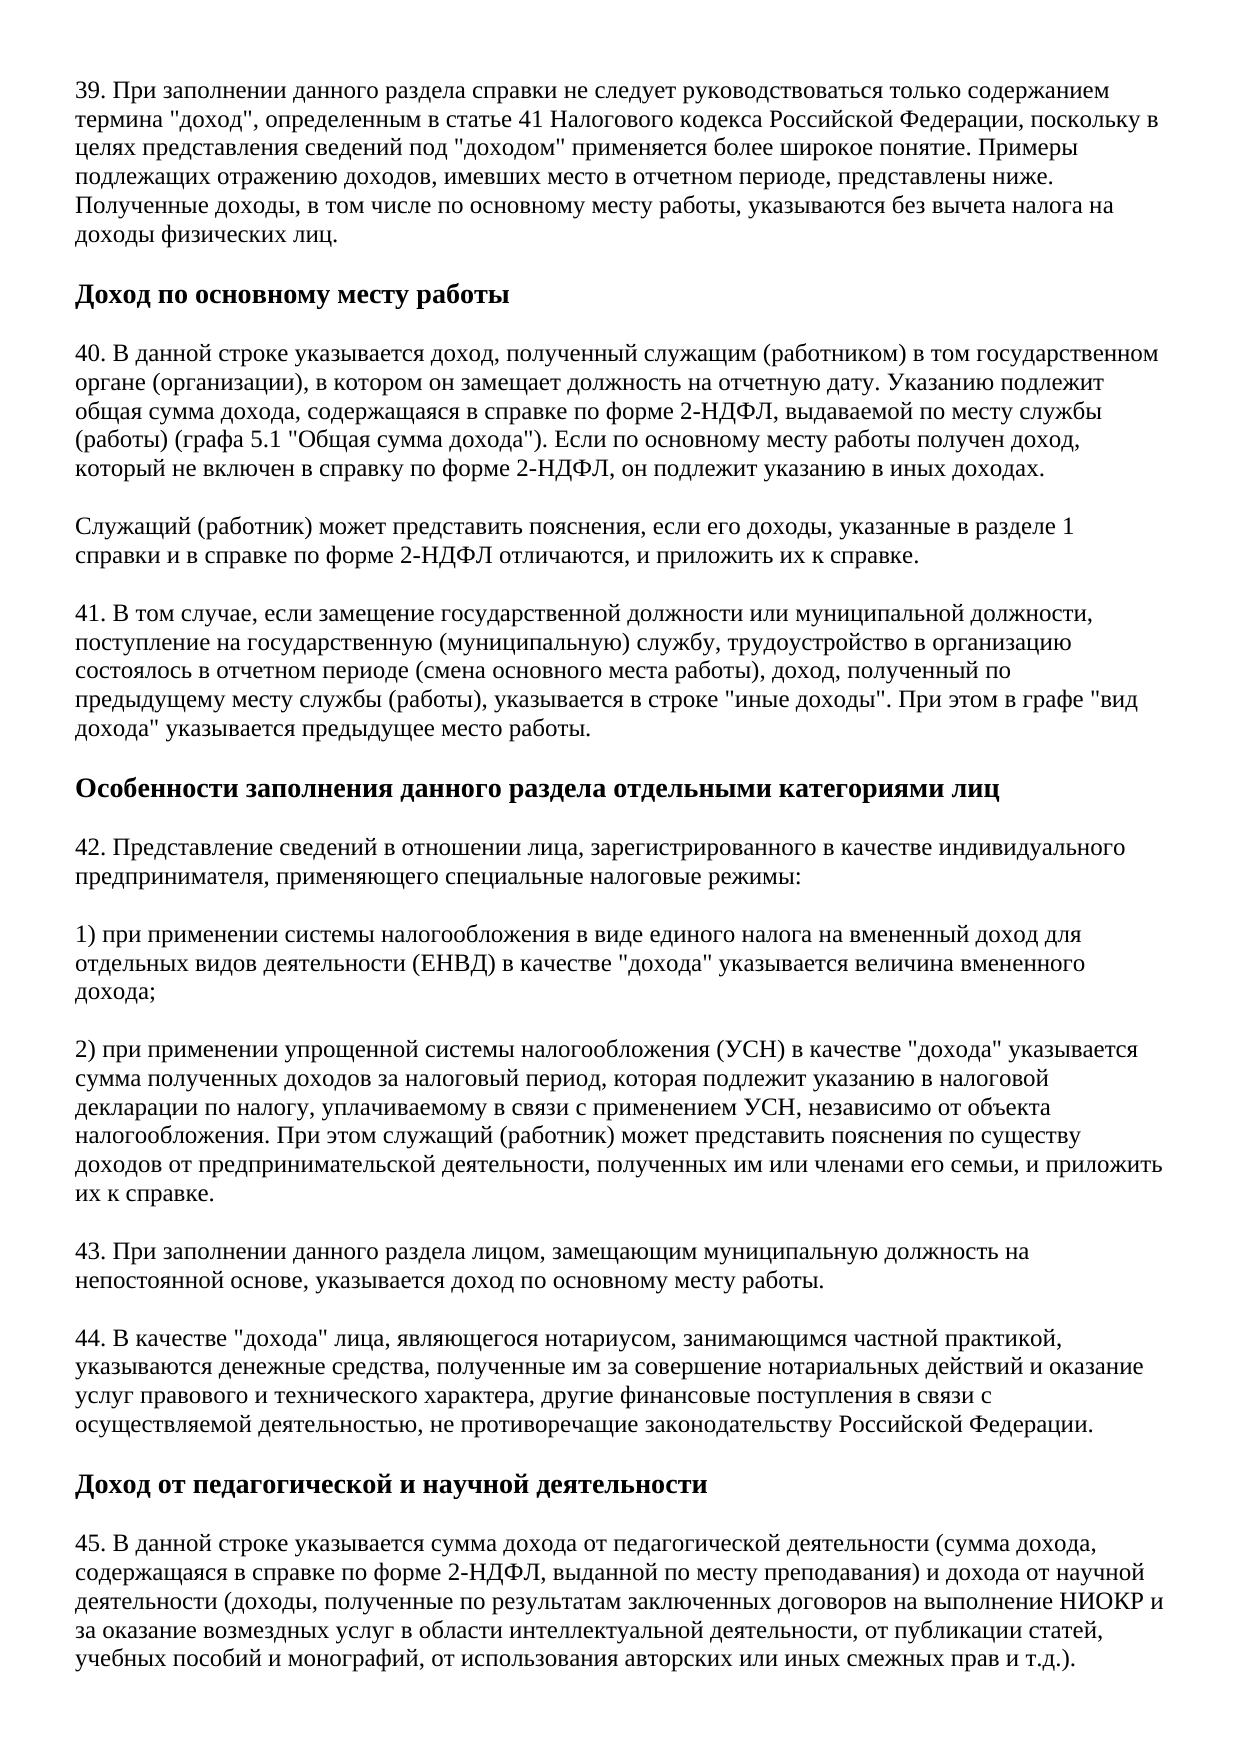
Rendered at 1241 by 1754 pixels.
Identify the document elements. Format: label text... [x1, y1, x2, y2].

text Доход по основному месту работы [75, 277, 1165, 309]
text 45. В данной строке указывается сумма дохода от педагогической деятельности (сумма дохода, содержащаяся в справке по форме 2-НДФЛ, выданной по месту преподавания) и дохода от научной деятельности (доходы, полученные по результатам заключенных договоров на выполнение НИОКР и за оказание возмездных услуг в области интеллектуальной деятельности, от публикации статей, учебных пособий и монографий, от использования авторских или иных смежных прав и т.д.). [75, 1528, 1165, 1672]
text 39. При заполнении данного раздела справки не следует руководствоваться только содержанием термина "доход", определенным в статье 41 Налогового кодекса Российской Федерации, поскольку в целях представления сведений под "доходом" применяется более широкое понятие. Примеры подлежащих отражению доходов, имевших место в отчетном периоде, представлены ниже. Полученные доходы, в том числе по основному месту работы, указываются без вычета налога на доходы физических лиц. [75, 75, 1165, 247]
text 42. Представление сведений в отношении лица, зарегистрированного в качестве индивидуального предпринимателя, применяющего специальные налоговые режимы: [75, 832, 1165, 890]
text Доход от педагогической и научной деятельности [75, 1467, 1165, 1499]
text 2) при применении упрощенной системы налогообложения (УСН) в качестве "дохода" указывается сумма полученных доходов за налоговый период, которая подлежит указанию в налоговой декларации по налогу, уплачиваемому в связи с применением УСН, независимо от объекта налогообложения. При этом служащий (работник) может представить пояснения по существу доходов от предпринимательской деятельности, полученных им или членами его семьи, и приложить их к справке. [75, 1034, 1165, 1207]
text 1) при применении системы налогообложения в виде единого налога на вмененный доход для отдельных видов деятельности (ЕНВД) в качестве "дохода" указывается величина вмененного дохода; [75, 919, 1165, 1005]
text 44. В качестве "дохода" лица, являющегося нотариусом, занимающимся частной практикой, указываются денежные средства, полученные им за совершение нотариальных действий и оказание услуг правового и технического характера, другие финансовые поступления в связи с осуществляемой деятельностью, не противоречащие законодательству Российской Федерации. [75, 1323, 1165, 1438]
text Служащий (работник) может представить пояснения, если его доходы, указанные в разделе 1 справки и в справке по форме 2-НДФЛ отличаются, и приложить их к справке. [75, 511, 1165, 569]
text 40. В данной строке указывается доход, полученный служащим (работником) в том государственном органе (организации), в котором он замещает должность на отчетную дату. Указанию подлежит общая сумма дохода, содержащаяся в справке по форме 2-НДФЛ, выдаваемой по месту службы (работы) (графа 5.1 "Общая сумма дохода"). Если по основному месту работы получен доход, который не включен в справку по форме 2-НДФЛ, он подлежит указанию в иных доходах. [75, 338, 1165, 482]
text 43. При заполнении данного раздела лицом, замещающим муниципальную должность на непостоянной основе, указывается доход по основному месту работы. [75, 1236, 1165, 1293]
text Особенности заполнения данного раздела отдельными категориями лиц [75, 771, 1165, 803]
text 41. В том случае, если замещение государственной должности или муниципальной должности, поступление на государственную (муниципальную) службу, трудоустройство в организацию состоялось в отчетном периоде (смена основного места работы), доход, полученный по предыдущему месту службы (работы), указывается в строке "иные доходы". При этом в графе "вид дохода" указывается предыдущее место работы. [75, 598, 1165, 742]
